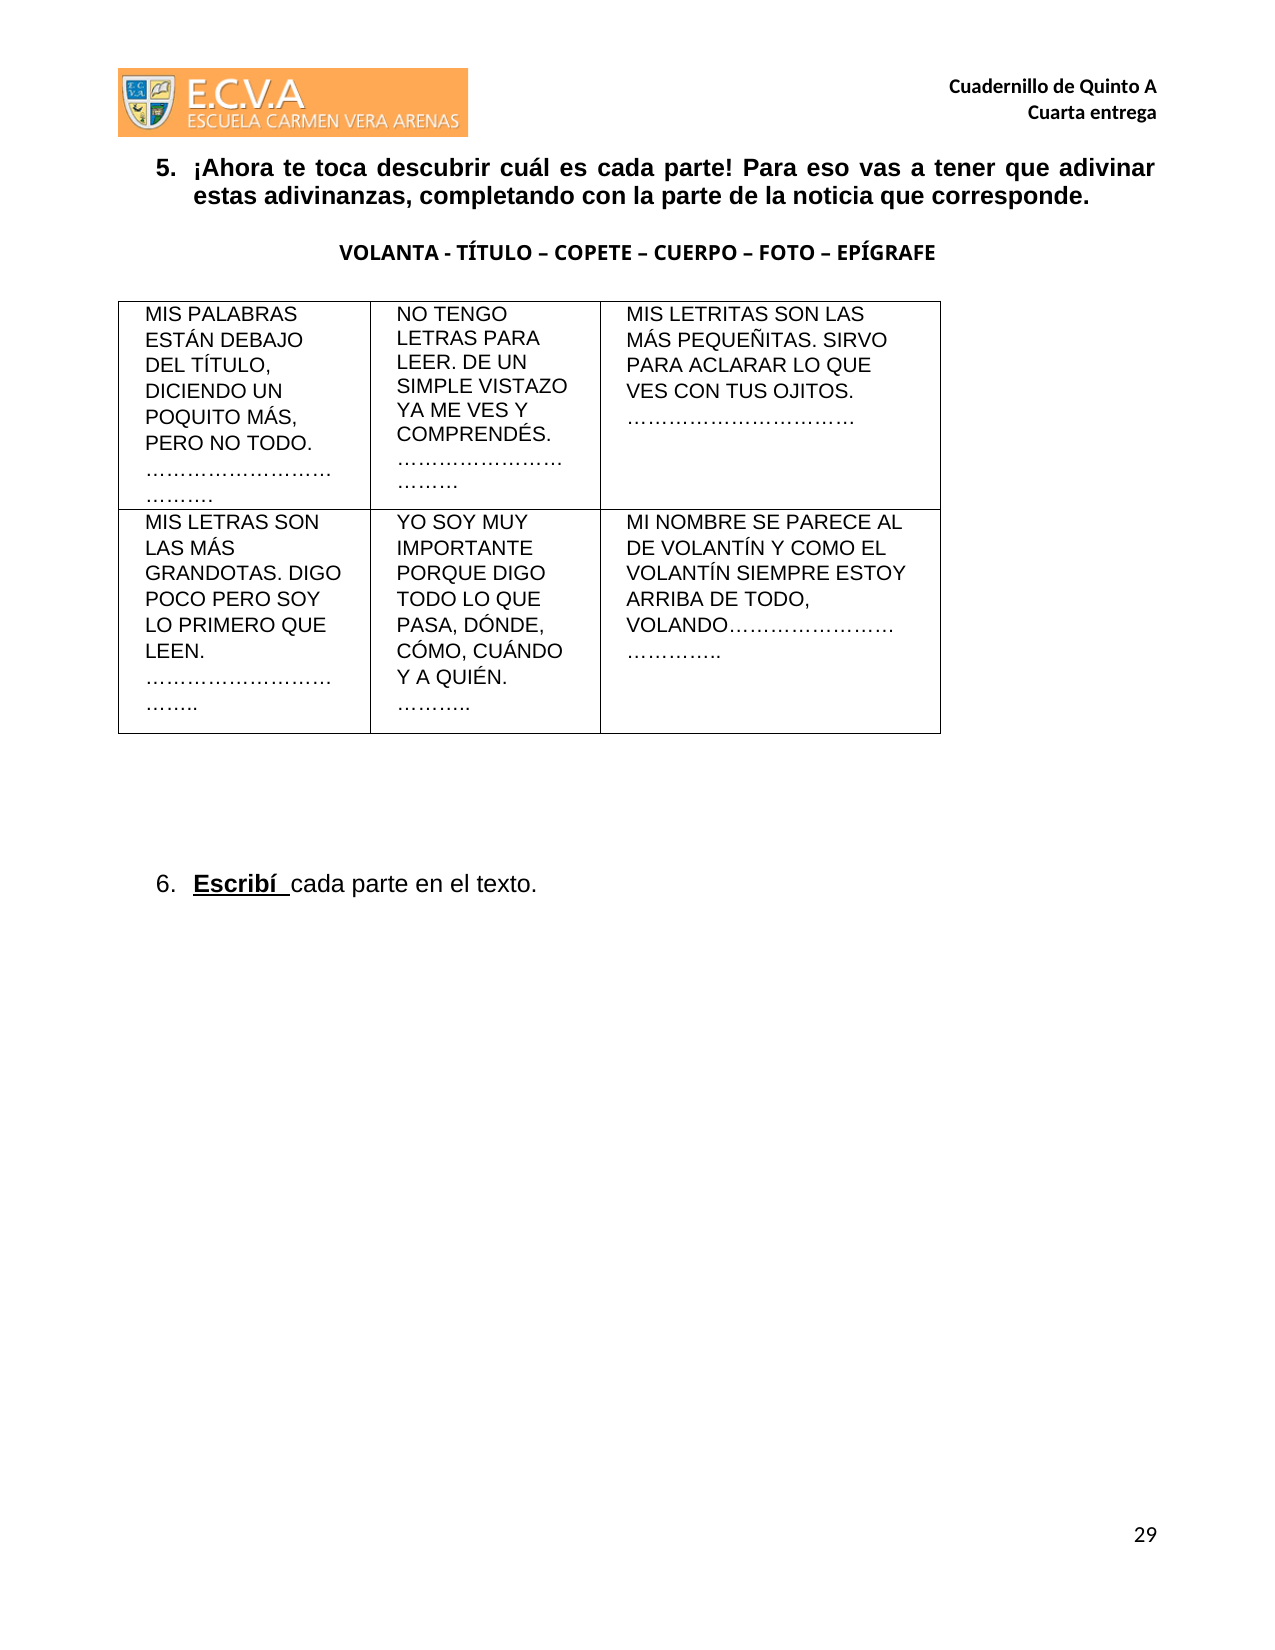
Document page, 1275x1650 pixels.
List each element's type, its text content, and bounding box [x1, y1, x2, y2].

list Escribí cada parte en el texto. [156, 869, 1216, 898]
picture [118, 68, 469, 137]
text VOLANTA - TÍTULO – COPETE – CUERPO – FOTO – EPÍGRAFE [118, 238, 1157, 267]
table_cell MIS LETRAS SON LAS MÁS GRANDOTAS. DIGO POCO PERO SOY LO PRIMERO QUE LEEN. …………………………….. [119, 510, 370, 733]
list ¡Ahora te toca descubrir cuál es cada parte! Para eso vas a tener que adivinar estas adivinanzas, completando con la parte de la noticia que corresponde. [156, 153, 1157, 210]
table_header NO TENGO LETRAS PARA LEER. DE UN SIMPLE VISTAZO YA ME VES Y COMPRENDÉS. …………………………… [371, 302, 600, 508]
table_cell MI NOMBRE SE PARECE AL DE VOLANTÍN Y COMO EL VOLANTÍN SIEMPRE ESTOY ARRIBA DE TODO, VOLANDO……………………………….. [601, 510, 940, 733]
table_cell YO SOY MUY IMPORTANTE PORQUE DIGO TODO LO QUE PASA, DÓNDE, CÓMO, CUÁNDO Y A QUIÉN. ……….. [371, 510, 600, 733]
table_header MIS PALABRAS ESTÁN DEBAJO DEL TÍTULO, DICIENDO UN POQUITO MÁS, PERO NO TODO. ………………………………. [119, 302, 370, 508]
table_header MIS LETRITAS SON LAS MÁS PEQUEÑITAS. SIRVO PARA ACLARAR LO QUE VES CON TUS OJITOS. …………………………… [601, 302, 940, 508]
